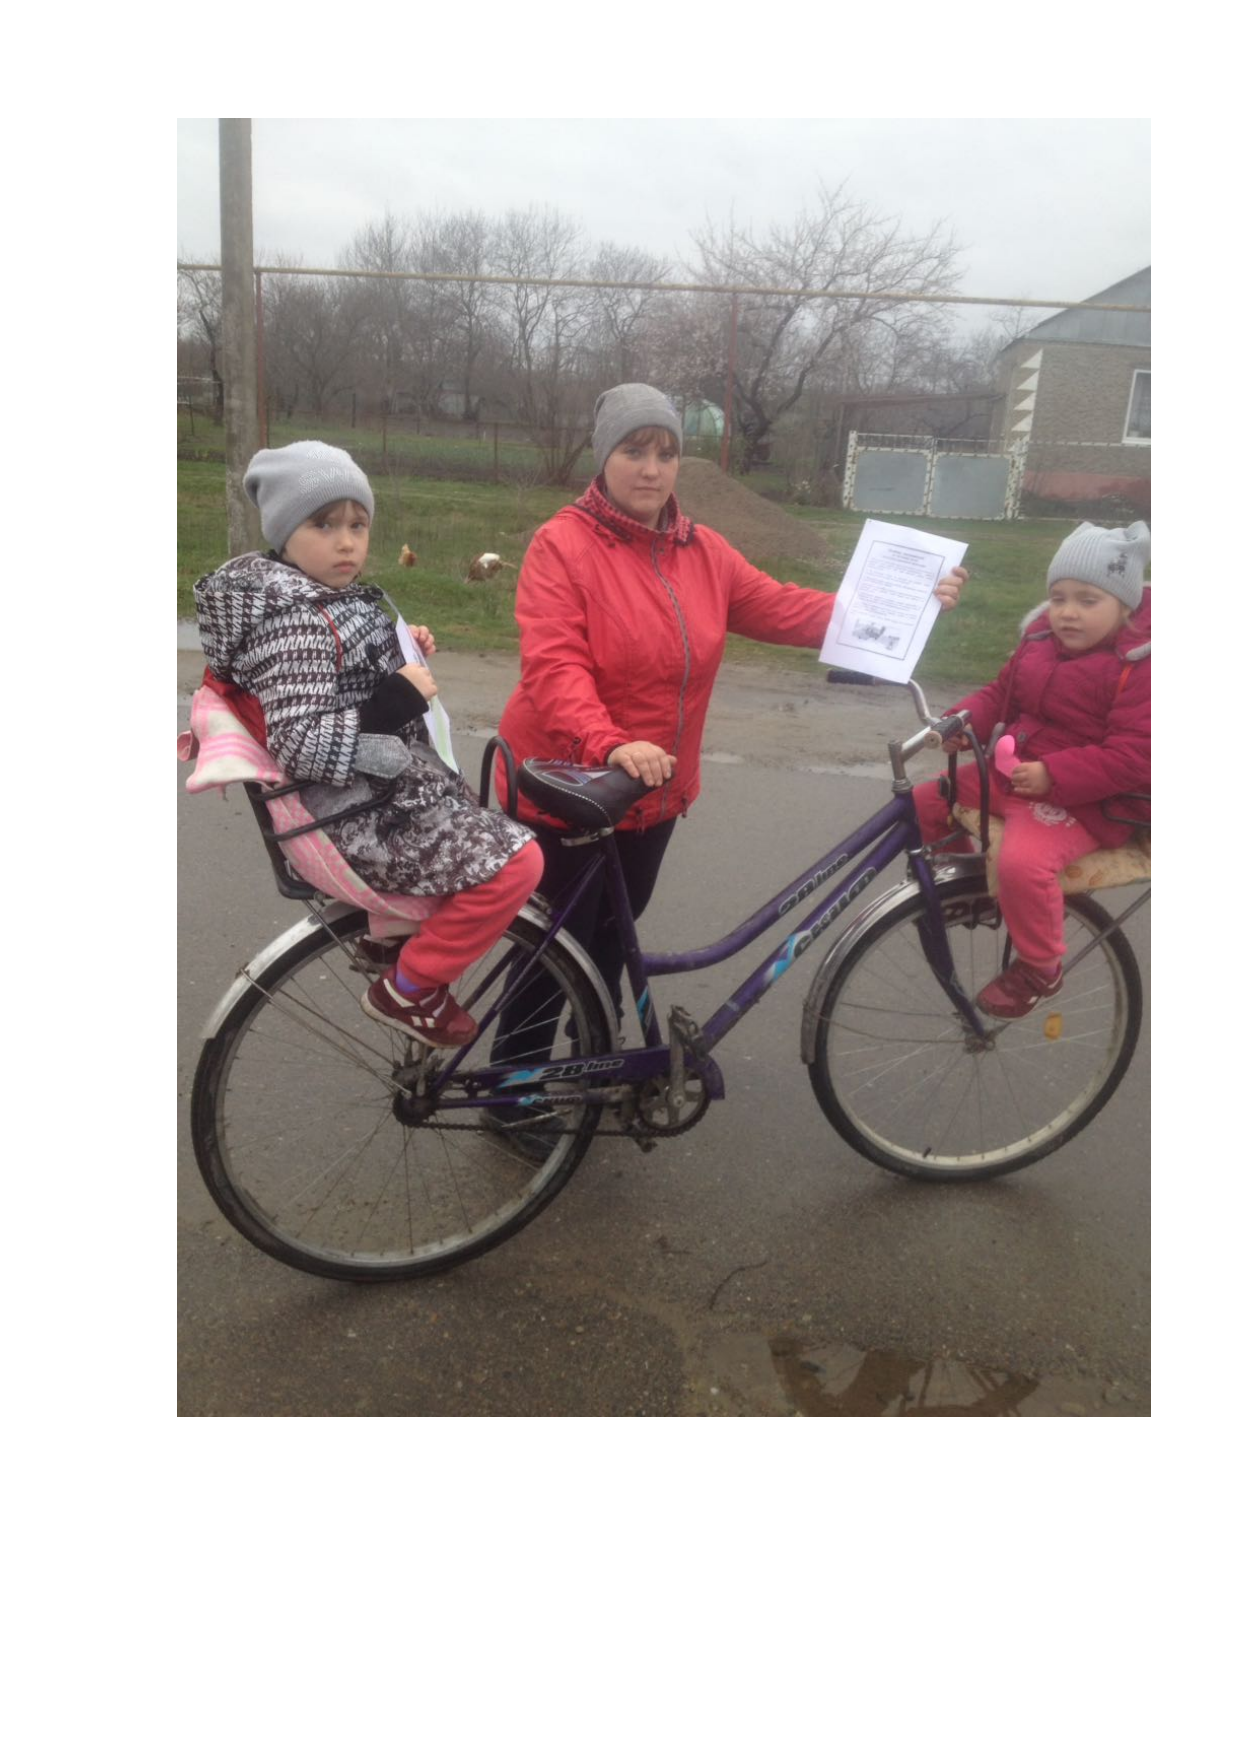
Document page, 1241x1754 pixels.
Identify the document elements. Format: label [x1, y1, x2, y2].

picture [177, 118, 1151, 1417]
